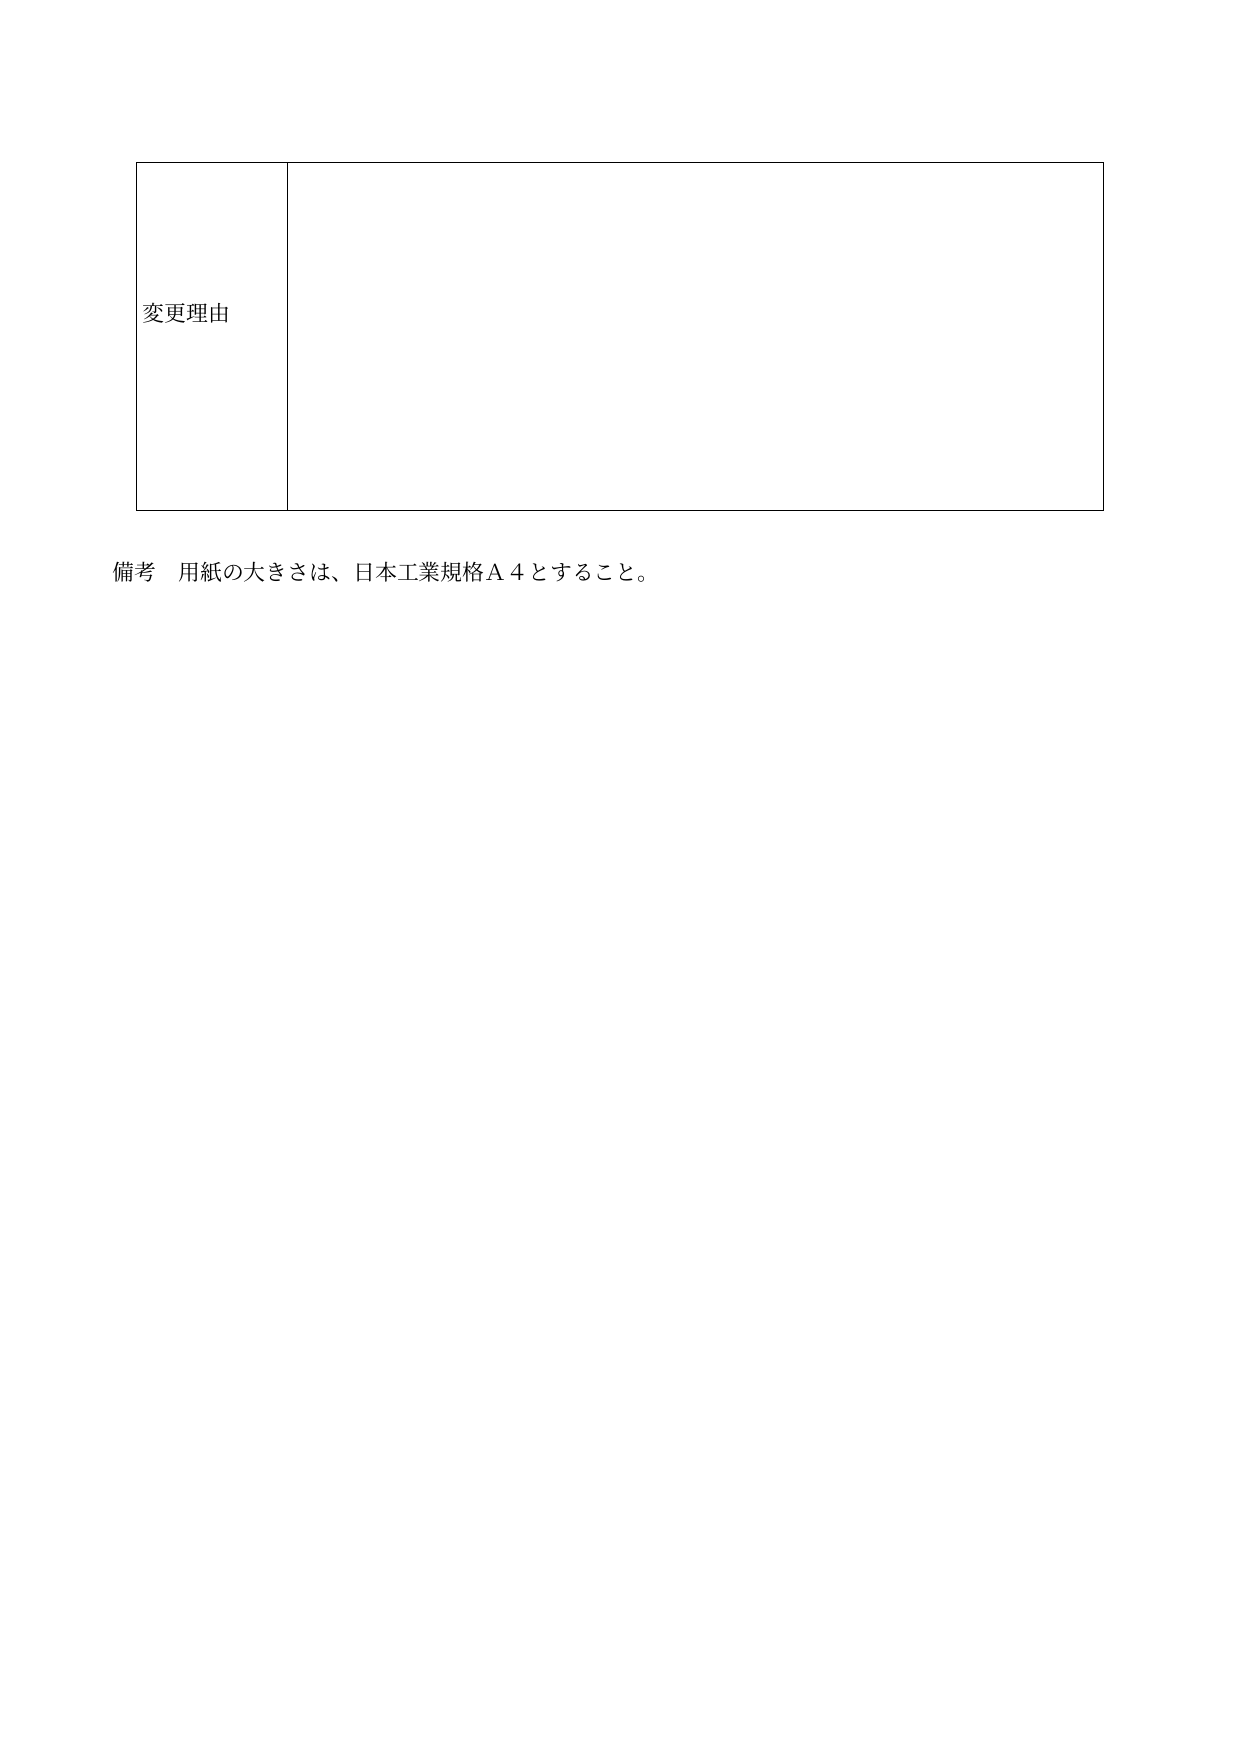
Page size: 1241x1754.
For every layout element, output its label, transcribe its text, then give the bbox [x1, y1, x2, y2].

table_cell [288, 163, 1103, 510]
table_cell 変更理由 [137, 163, 287, 510]
text 備考 用紙の大きさは、日本工業規格Ａ４とすること。 [112, 541, 1128, 600]
